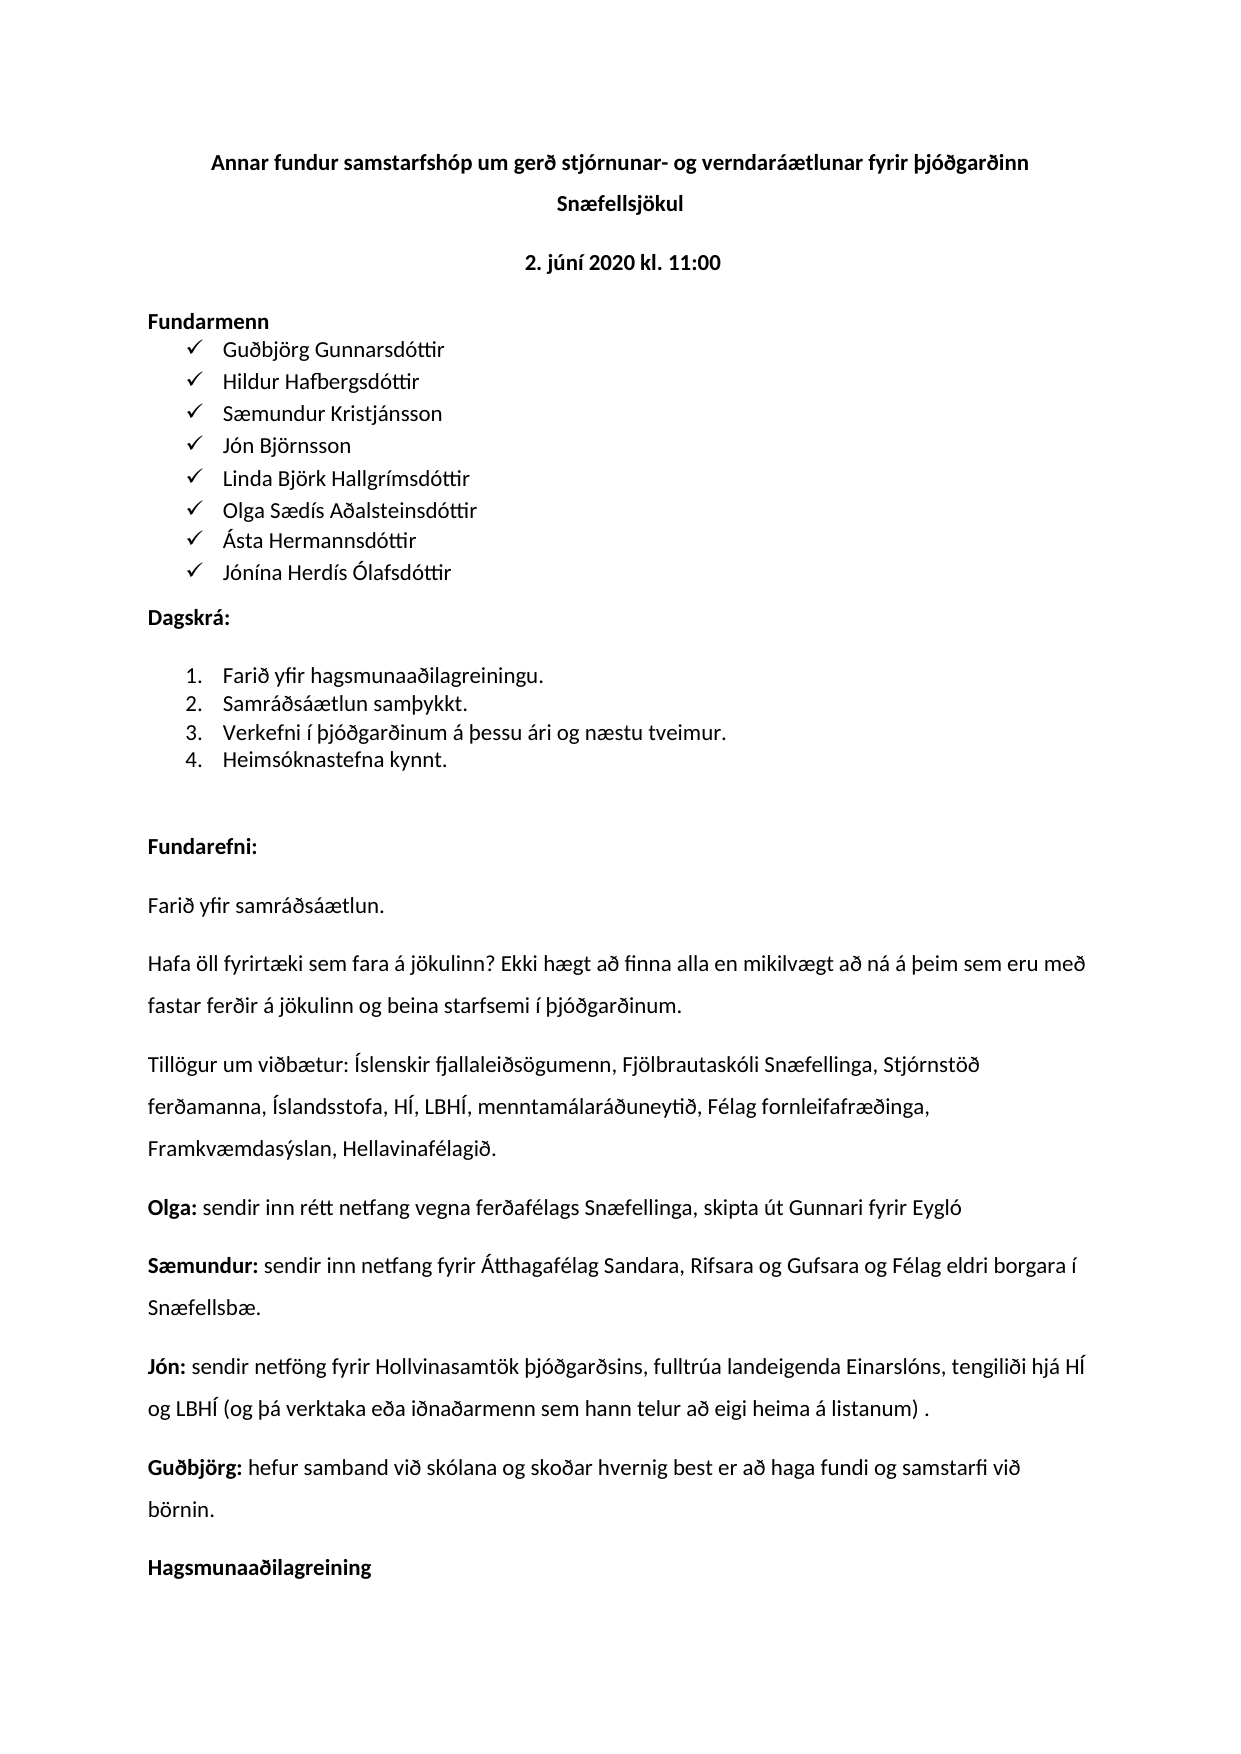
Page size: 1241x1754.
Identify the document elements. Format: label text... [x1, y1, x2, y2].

text Fundarefni: [148, 832, 1093, 860]
list Sæmundur Kristjánsson [185, 399, 1093, 427]
text Farið yfir samráðsáætlun. [148, 891, 1093, 919]
text Fundarmenn [148, 307, 1093, 335]
list Hildur Hafbergsdóttir [185, 367, 1093, 395]
text Hafa öll fyrirtæki sem fara á jökulinn? Ekki hægt að finna alla en mikilvægt að ná á þeim sem eru með fastar ferðir á jökulinn og beina starfsemi í þjóðgarðinum. [148, 949, 1093, 1019]
text Jón: sendir netföng fyrir Hollvinasamtök þjóðgarðsins, fulltrúa landeigenda Einarslóns, tengiliði hjá HÍ og LBHÍ (og þá verktaka eða iðnaðarmenn sem hann telur að eigi heima á listanum) . [148, 1352, 1093, 1422]
list Olga Sædís Aðalsteinsdóttir [185, 496, 1093, 524]
list Jón Björnsson [185, 431, 1093, 459]
list Linda Björk Hallgrímsdóttir [185, 464, 1093, 492]
list Guðbjörg Gunnarsdóttir [185, 335, 1093, 363]
text Annar fundur samstarfshóp um gerð stjórnunar- og verndaráætlunar fyrir þjóðgarðinn Snæfellsjökul [148, 148, 1093, 218]
list Heimsóknastefna kynnt. [185, 746, 1093, 774]
list Farið yfir hagsmunaaðilagreiningu. [185, 662, 1093, 689]
text Guðbjörg: hefur samband við skólana og skoðar hvernig best er að haga fundi og samstarfi við börnin. [148, 1453, 1093, 1523]
text Sæmundur: sendir inn netfang fyrir Átthagafélag Sandara, Rifsara og Gufsara og Félag eldri borgara í Snæfellsbæ. [148, 1251, 1093, 1321]
list Jónína Herdís Ólafsdóttir [185, 558, 1093, 586]
list Verkefni í þjóðgarðinum á þessu ári og næstu tveimur. [185, 718, 1093, 746]
text 2. júní 2020 kl. 11:00 [148, 248, 1093, 276]
list Samráðsáætlun samþykkt. [185, 689, 1093, 718]
list Ásta Hermannsdóttir [185, 526, 1093, 554]
text Tillögur um viðbætur: Íslenskir fjallaleiðsögumenn, Fjölbrautaskóli Snæfellinga, Stjórnstöð ferðamanna, Íslandsstofa, HÍ, LBHÍ, menntamálaráðuneytið, Félag fornleifafræðinga, Framkvæmdasýslan, Hellavinafélagið. [148, 1050, 1093, 1162]
text Olga: sendir inn rétt netfang vegna ferðafélags Snæfellinga, skipta út Gunnari fyrir Eygló [148, 1193, 1093, 1221]
text Hagsmunaaðilagreining [148, 1553, 1093, 1581]
text Dagskrá: [148, 603, 1093, 631]
